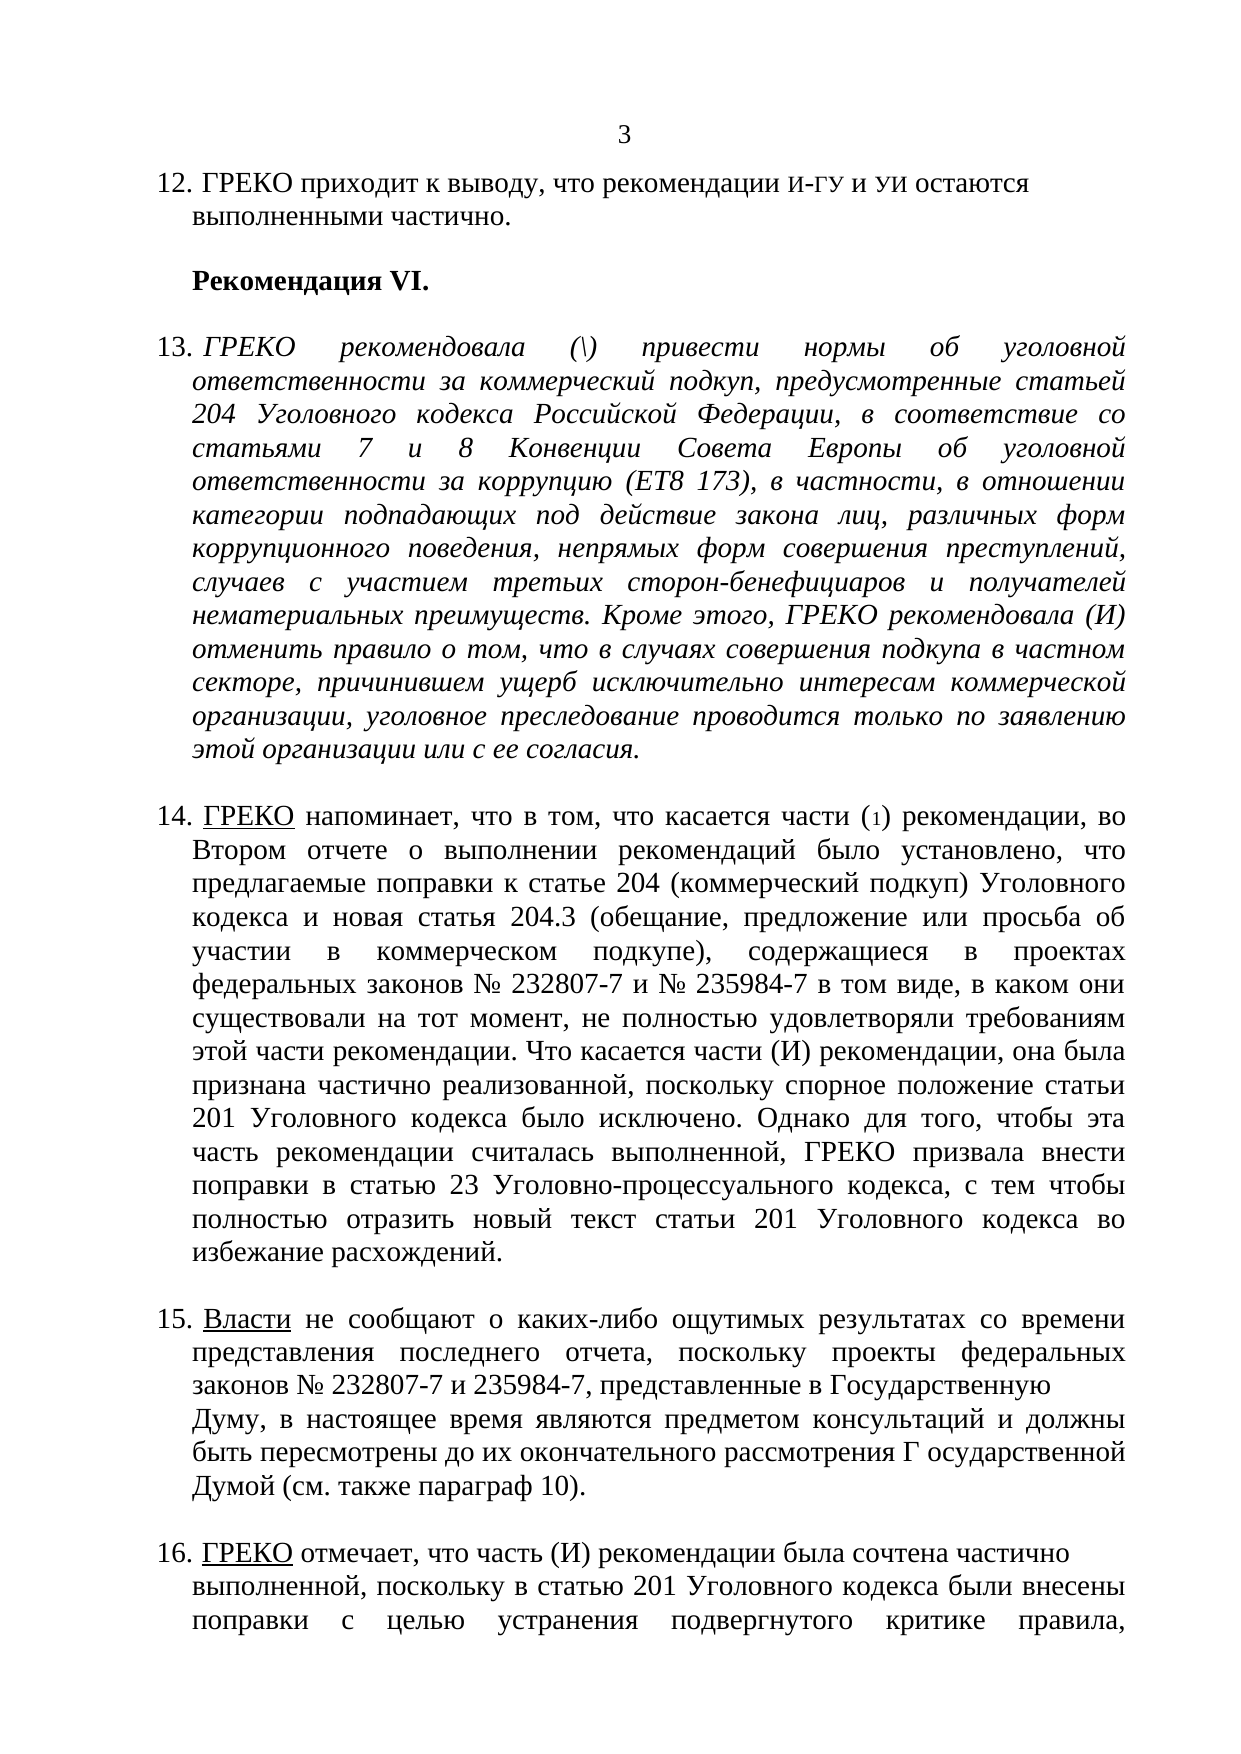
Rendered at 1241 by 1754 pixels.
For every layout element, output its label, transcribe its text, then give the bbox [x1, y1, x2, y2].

list ГРЕКО приходит к выводу, что рекомендации и-гу и уи остаются [156, 167, 1126, 199]
list Власти не сообщают о каких-либо ощутимых результатах со времени представления последнего отчета, поскольку проекты федеральных законов № 232807-7 и 235984-7, представленные в Государственную [156, 1302, 1126, 1401]
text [192, 1569, 1126, 1636]
text выполненными частично. [192, 199, 1126, 232]
list ГРЕКО отмечает, что часть (И) рекомендации была сочтена частично [156, 1535, 1126, 1569]
text Думу, в настоящее время являются предметом консультаций и должны быть пересмотрены до их окончательного рассмотрения Г осударственной Думой (см. также параграф 10). [192, 1401, 1126, 1502]
list ГРЕКО рекомендовала (\) привести нормы об уголовной ответственности за коммерческий подкуп, предусмотренные статьей 204 Уголовного кодекса Российской Федерации, в соответствие со статьями 7 и 8 Конвенции Совета Европы об уголовной ответственности за коррупцию (ЕТ8 173), в частности, в отношении категории подпадающих под действие закона лиц, различных форм коррупционного поведения, непрямых форм совершения преступлений, случаев с участием третьих сторон-бенефициаров и получателей нематериальных преимуществ. Кроме этого, ГРЕКО рекомендовала (И) отменить правило о том, что в случаях совершения подкупа в частном секторе, причинившем ущерб исключительно интересам коммерческой организации, уголовное преследование проводится только по заявлению этой организации или с ее согласия. [156, 330, 1126, 766]
subtitle Рекомендация VI. [192, 265, 1126, 297]
list ГРЕКО напоминает, что в том, что касается части (1) рекомендации, во Втором отчете о выполнении рекомендаций было установлено, что предлагаемые поправки к статье 204 (коммерческий подкуп) Уголовного кодекса и новая статья 204.3 (обещание, предложение или просьба об участии в коммерческом подкупе), содержащиеся в проектах федеральных законов № 232807-7 и № 235984-7 в том виде, в каком они существовали на тот момент, не полностью удовлетворяли требованиям этой части рекомендации. Что касается части (И) рекомендации, она была признана частично реализованной, поскольку спорное положение статьи 201 Уголовного кодекса было исключено. Однако для того, чтобы эта часть рекомендации считалась выполненной, ГРЕКО призвала внести поправки в статью 23 Уголовно-процессуального кодекса, с тем чтобы полностью отразить новый текст статьи 201 Уголовного кодекса во избежание расхождений. [156, 799, 1126, 1269]
